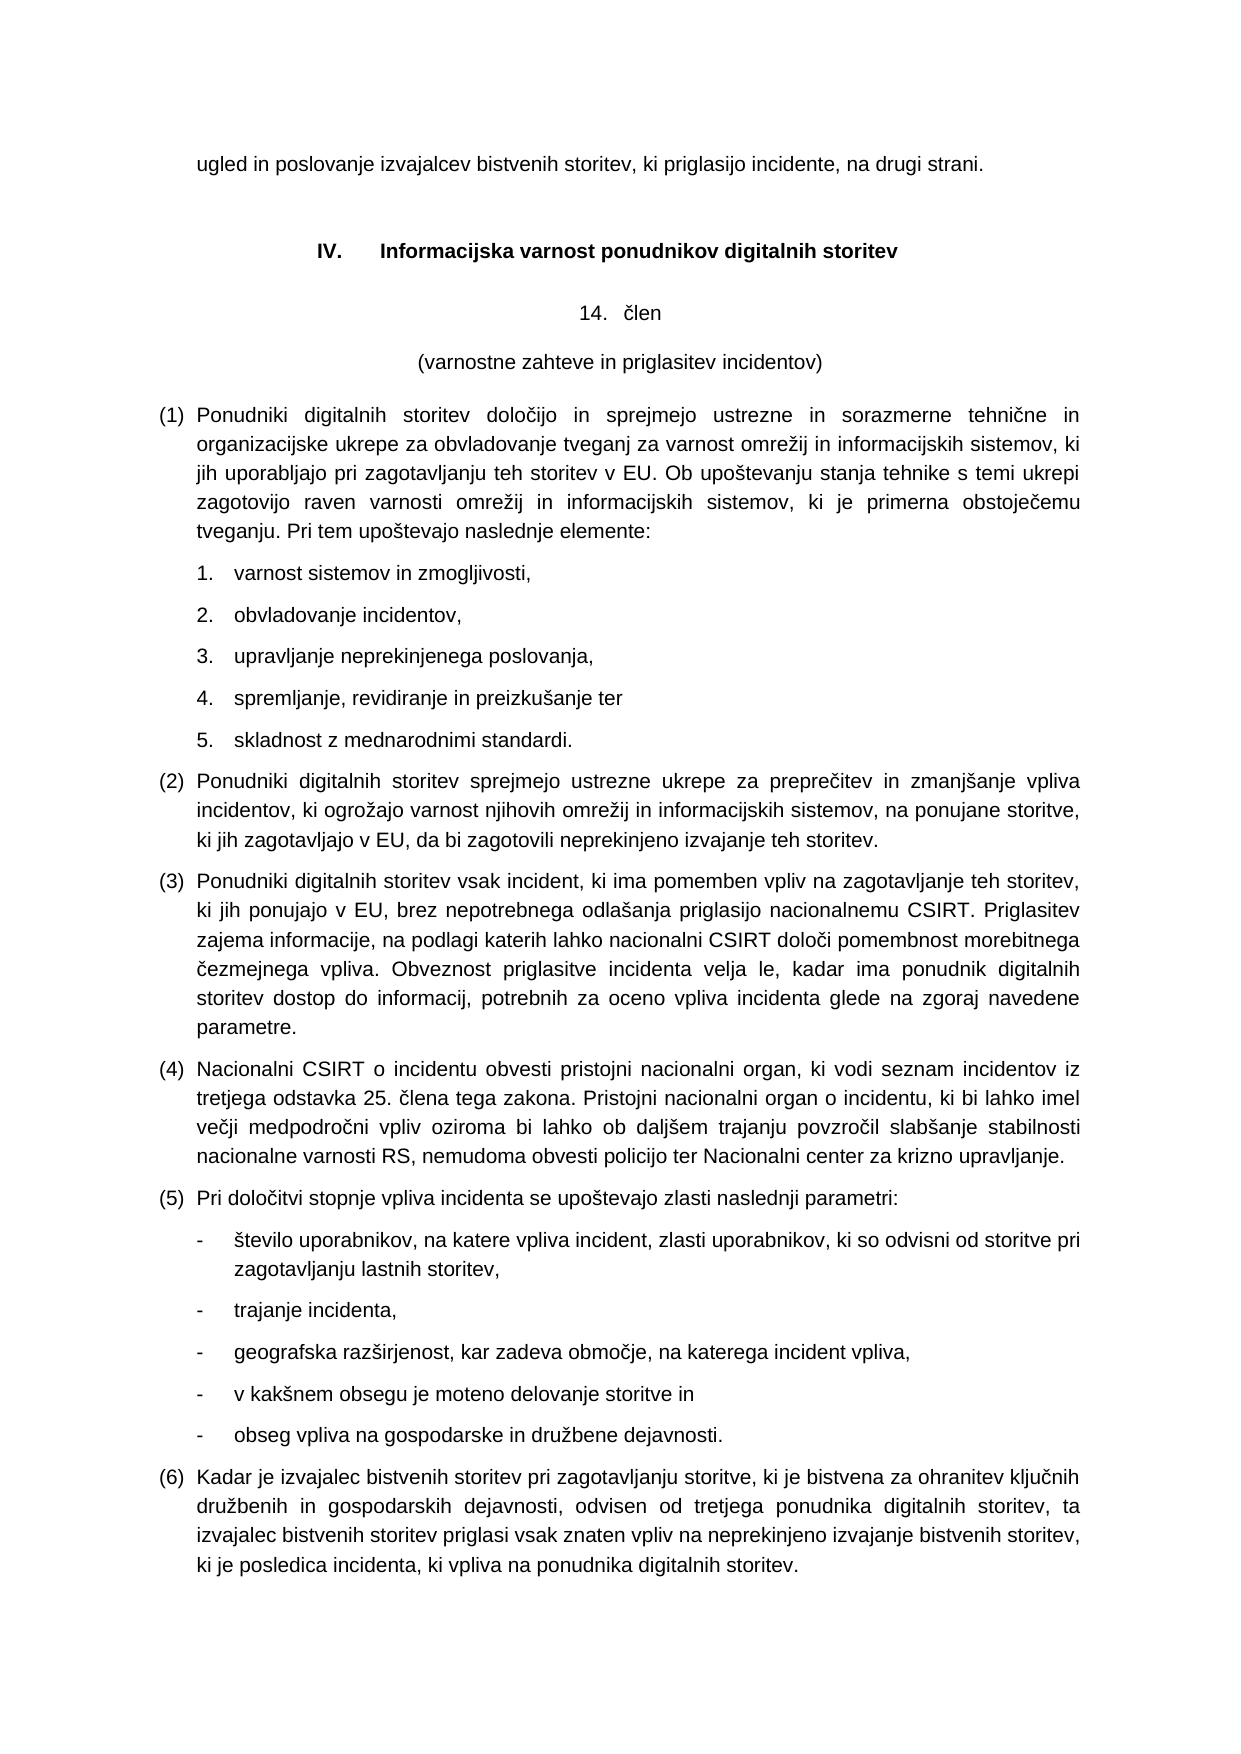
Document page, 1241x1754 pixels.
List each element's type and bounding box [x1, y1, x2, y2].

table_header [148, 148, 1093, 1590]
